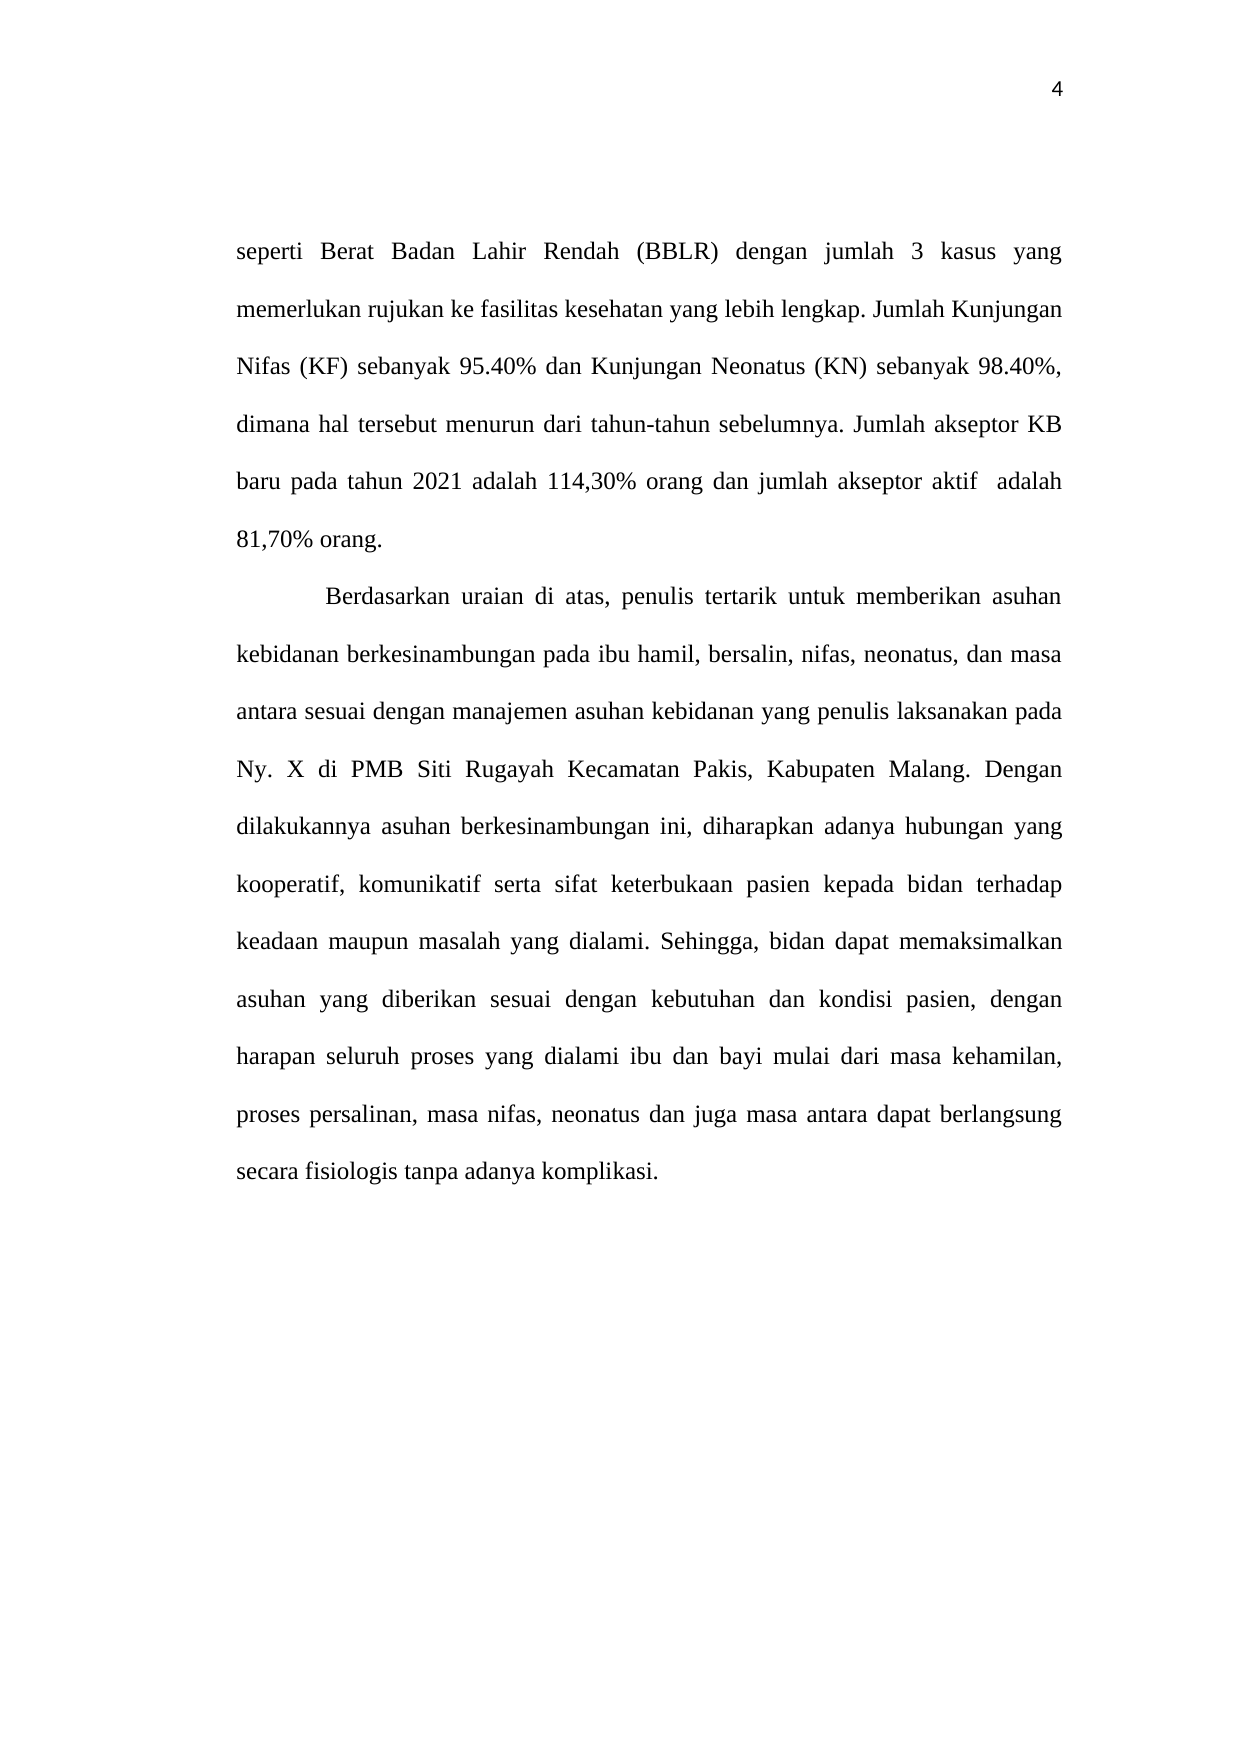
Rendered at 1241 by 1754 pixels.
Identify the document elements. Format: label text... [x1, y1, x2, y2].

text Berdasarkan uraian di atas, penulis tertarik untuk memberikan asuhan kebidanan berkesinambungan pada ibu hamil, bersalin, nifas, neonatus, dan masa antara sesuai dengan manajemen asuhan kebidanan yang penulis laksanakan pada Ny. X di PMB Siti Rugayah Kecamatan Pakis, Kabupaten Malang. Dengan dilakukannya asuhan berkesinambungan ini, diharapkan adanya hubungan yang kooperatif, komunikatif serta sifat keterbukaan pasien kepada bidan terhadap keadaan maupun masalah yang dialami. Sehingga, bidan dapat memaksimalkan asuhan yang diberikan sesuai dengan kebutuhan dan kondisi pasien, dengan harapan seluruh proses yang dialami ibu dan bayi mulai dari masa kehamilan, proses persalinan, masa nifas, neonatus dan juga masa antara dapat berlangsung secara fisiologis tanpa adanya komplikasi. [236, 581, 1063, 1185]
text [236, 236, 1063, 552]
